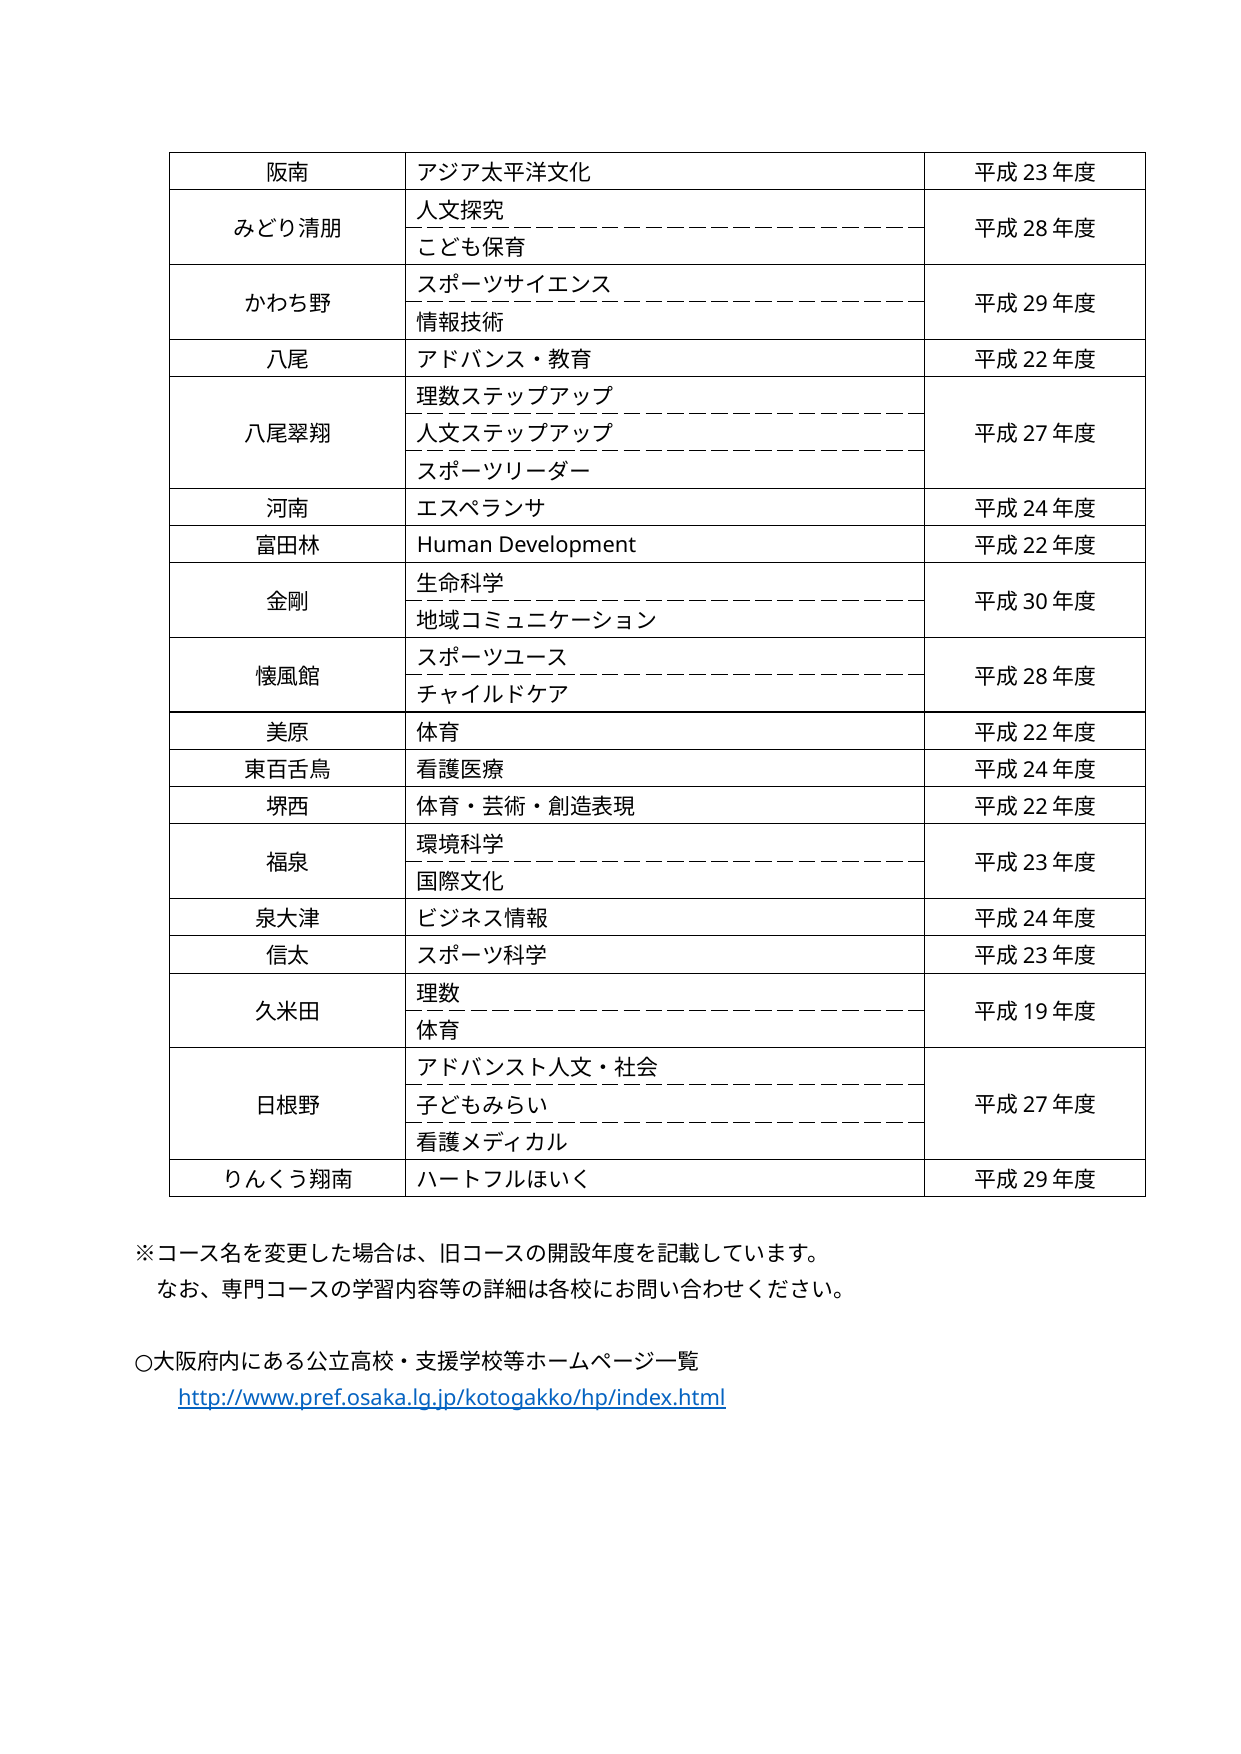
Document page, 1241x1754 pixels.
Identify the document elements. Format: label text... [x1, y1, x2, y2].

table_cell スポーツリーダー [406, 450, 924, 488]
table_cell 平成22年度 [925, 340, 1145, 376]
table_cell 八尾 [170, 340, 405, 376]
table_cell 懐風館 [170, 638, 405, 711]
table_cell スポーツ科学 [406, 936, 924, 972]
table_cell エスペランサ [406, 489, 924, 525]
table_cell 平成29年度 [925, 1160, 1145, 1196]
table_cell 平成28年度 [925, 638, 1145, 711]
table_cell ビジネス情報 [406, 899, 924, 935]
table_cell 平成23年度 [925, 153, 1145, 189]
table_cell 体育・芸術・創造表現 [406, 787, 924, 823]
table_cell 平成28年度 [925, 190, 1145, 264]
table_cell 八尾翠翔 [170, 377, 405, 488]
table_cell 久米田 [170, 974, 405, 1047]
table_cell 子どもみらい [406, 1084, 924, 1122]
table_cell 平成22年度 [925, 526, 1145, 562]
table_cell 体育 [406, 713, 924, 749]
table_cell 金剛 [170, 563, 405, 637]
table_cell 人文探究 [406, 190, 924, 227]
table_cell 堺西 [170, 787, 405, 823]
table_cell 平成23年度 [925, 824, 1145, 898]
table_cell 平成22年度 [925, 787, 1145, 823]
table_cell 美原 [170, 713, 405, 749]
table_cell かわち野 [170, 265, 405, 338]
table_cell 福泉 [170, 824, 405, 898]
table_cell みどり清朋 [170, 190, 405, 264]
table_cell 富田林 [170, 526, 405, 562]
table_cell 理数 [406, 974, 924, 1010]
table_cell 平成24年度 [925, 489, 1145, 525]
table_cell 河南 [170, 489, 405, 525]
table_cell 平成23年度 [925, 936, 1145, 972]
table_cell スポーツユース [406, 638, 924, 674]
table_cell 生命科学 [406, 563, 924, 599]
table_cell アドバンス・教育 [406, 340, 924, 376]
table_cell 平成24年度 [925, 899, 1145, 935]
table_cell アジア太平洋文化 [406, 153, 924, 189]
table_cell 平成19年度 [925, 974, 1145, 1047]
table_cell 日根野 [170, 1048, 405, 1159]
table_cell 平成22年度 [925, 713, 1145, 749]
table_cell 情報技術 [406, 301, 924, 338]
table_cell 平成27年度 [925, 1048, 1145, 1159]
table_cell チャイルドケア [406, 674, 924, 711]
text ○大阪府内にある公立高校・支援学校等ホームページ一覧 [112, 1342, 1128, 1378]
table_cell 平成29年度 [925, 265, 1145, 338]
table_cell 平成30年度 [925, 563, 1145, 637]
table_cell りんくう翔南 [170, 1160, 405, 1196]
text http://www.pref.osaka.lg.jp/kotogakko/hp/index.html [112, 1378, 1128, 1415]
table_cell 看護医療 [406, 750, 924, 786]
table_cell こども保育 [406, 227, 924, 264]
table_cell 泉大津 [170, 899, 405, 935]
table_cell 地域コミュニケーション [406, 600, 924, 637]
table_cell 信太 [170, 936, 405, 972]
table_cell 平成24年度 [925, 750, 1145, 786]
table_cell 理数ステップアップ [406, 377, 924, 413]
text なお、専門コースの学習内容等の詳細は各校にお問い合わせください。 [112, 1270, 1128, 1306]
table_cell 体育 [406, 1010, 924, 1047]
table_cell ハートフルほいく [406, 1160, 924, 1196]
table_cell Human Development [406, 526, 924, 562]
table_cell 看護メディカル [406, 1122, 924, 1159]
table_cell アドバンスト人文・社会 [406, 1048, 924, 1084]
table_cell 東百舌鳥 [170, 750, 405, 786]
table_cell 人文ステップアップ [406, 413, 924, 450]
table_cell 国際文化 [406, 861, 924, 898]
table_cell 環境科学 [406, 824, 924, 861]
table_cell 平成27年度 [925, 377, 1145, 488]
table_cell スポーツサイエンス [406, 265, 924, 301]
table_cell 阪南 [170, 153, 405, 189]
text ※コース名を変更した場合は、旧コースの開設年度を記載しています。 [112, 1233, 1128, 1270]
